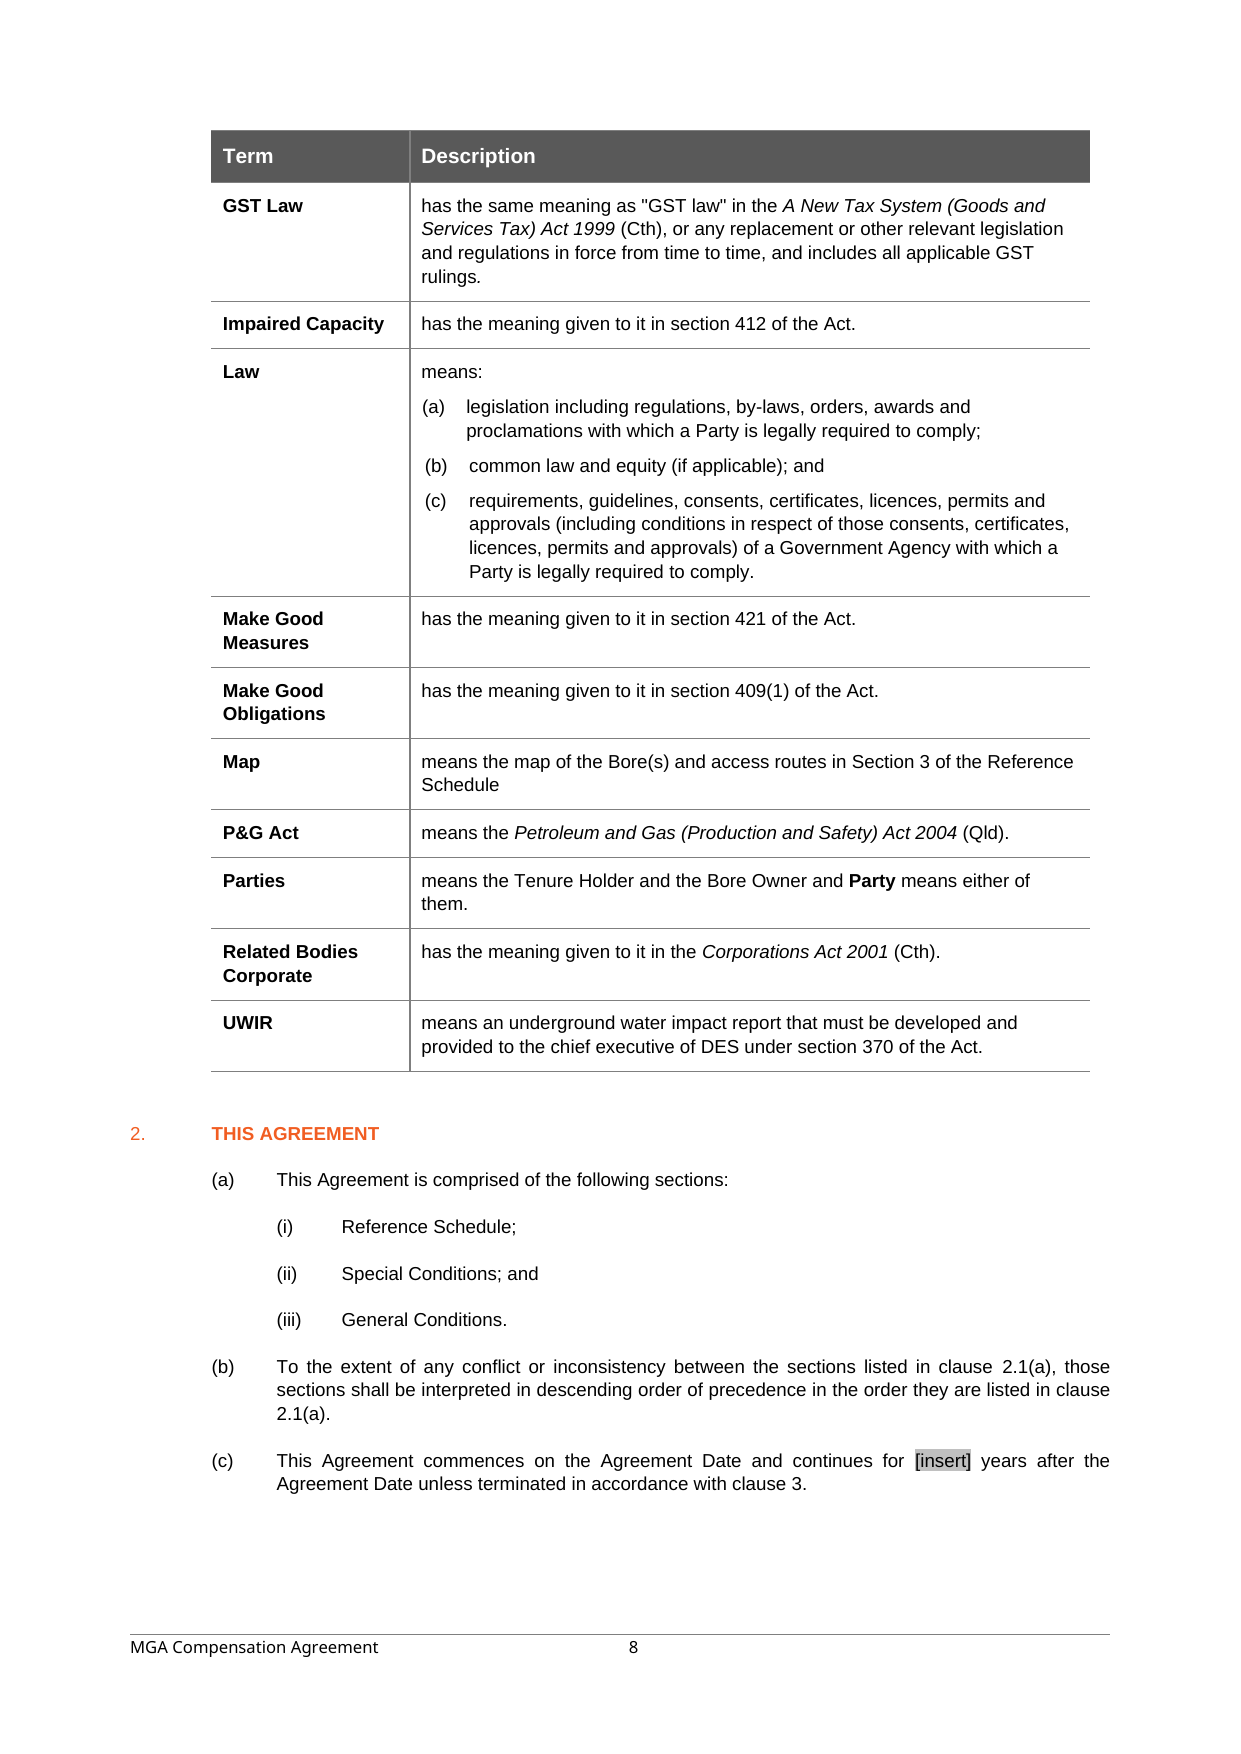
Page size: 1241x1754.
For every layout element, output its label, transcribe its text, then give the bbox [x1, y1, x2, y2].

text General Conditions. [276, 1309, 1110, 1331]
text THIS Agreement [130, 1123, 1110, 1144]
table_cell means an underground water impact report that must be developed and provided to the chief executive of DES under section 370 of the Act. [411, 1001, 1090, 1071]
table_cell Parties [211, 858, 409, 928]
table_cell means the map of the Bore(s) and access routes in Section 3 of the Reference Schedule [411, 739, 1090, 809]
table_cell has the same meaning as "GST law" in the A New Tax System (Goods and Services Tax) Act 1999 (Cth), or any replacement or other relevant legislation and regulations in force from time to time, and includes all applicable GST rulings. [411, 183, 1090, 301]
table_cell GST Law [211, 183, 409, 301]
text To the extent of any conflict or inconsistency between the sections listed in clause 2(a), those sections shall be interpreted in descending order of precedence in the order they are listed in clause 2(a). [211, 1356, 1110, 1424]
table_header Description [411, 131, 1090, 182]
text Special Conditions; and [276, 1262, 1110, 1284]
table_cell Law [211, 349, 409, 596]
table_cell Make Good Measures [211, 597, 409, 667]
table_cell Make Good Obligations [211, 668, 409, 738]
text This Agreement is comprised of the following sections: [211, 1169, 1110, 1191]
table_cell UWIR [211, 1001, 409, 1071]
table_cell means the Tenure Holder and the Bore Owner and Party means either of them. [411, 858, 1090, 928]
table_cell has the meaning given to it in section 412 of the Act. [411, 302, 1090, 348]
text Reference Schedule; [276, 1216, 1110, 1237]
table_cell Impaired Capacity [211, 302, 409, 348]
table_cell has the meaning given to it in section 409(1) of the Act. [411, 668, 1090, 738]
text This Agreement commences on the Agreement Date and continues for [insert] years after the Agreement Date unless terminated in accordance with clause 3. [211, 1449, 1110, 1494]
table_header Term [211, 131, 409, 182]
table_cell has the meaning given to it in section 421 of the Act. [411, 597, 1090, 667]
table_cell Related Bodies Corporate [211, 929, 409, 999]
table_cell Map [211, 739, 409, 809]
table_cell P&G Act [211, 810, 409, 857]
table_cell has the meaning given to it in the Corporations Act 2001 (Cth). [411, 929, 1090, 999]
table_cell means: legislation including regulations, by-laws, orders, awards and proclamations with which a Party is legally required to comply; common law and equity (if applicable); and requirements, guidelines, consents, certificates, licences, permits and approvals (including conditions in respect of those consents, certificates, licences, permits and approvals) of a Government Agency with which a Party is legally required to comply. [411, 349, 1090, 596]
table_cell means the Petroleum and Gas (Production and Safety) Act 2004 (Qld). [411, 810, 1090, 857]
